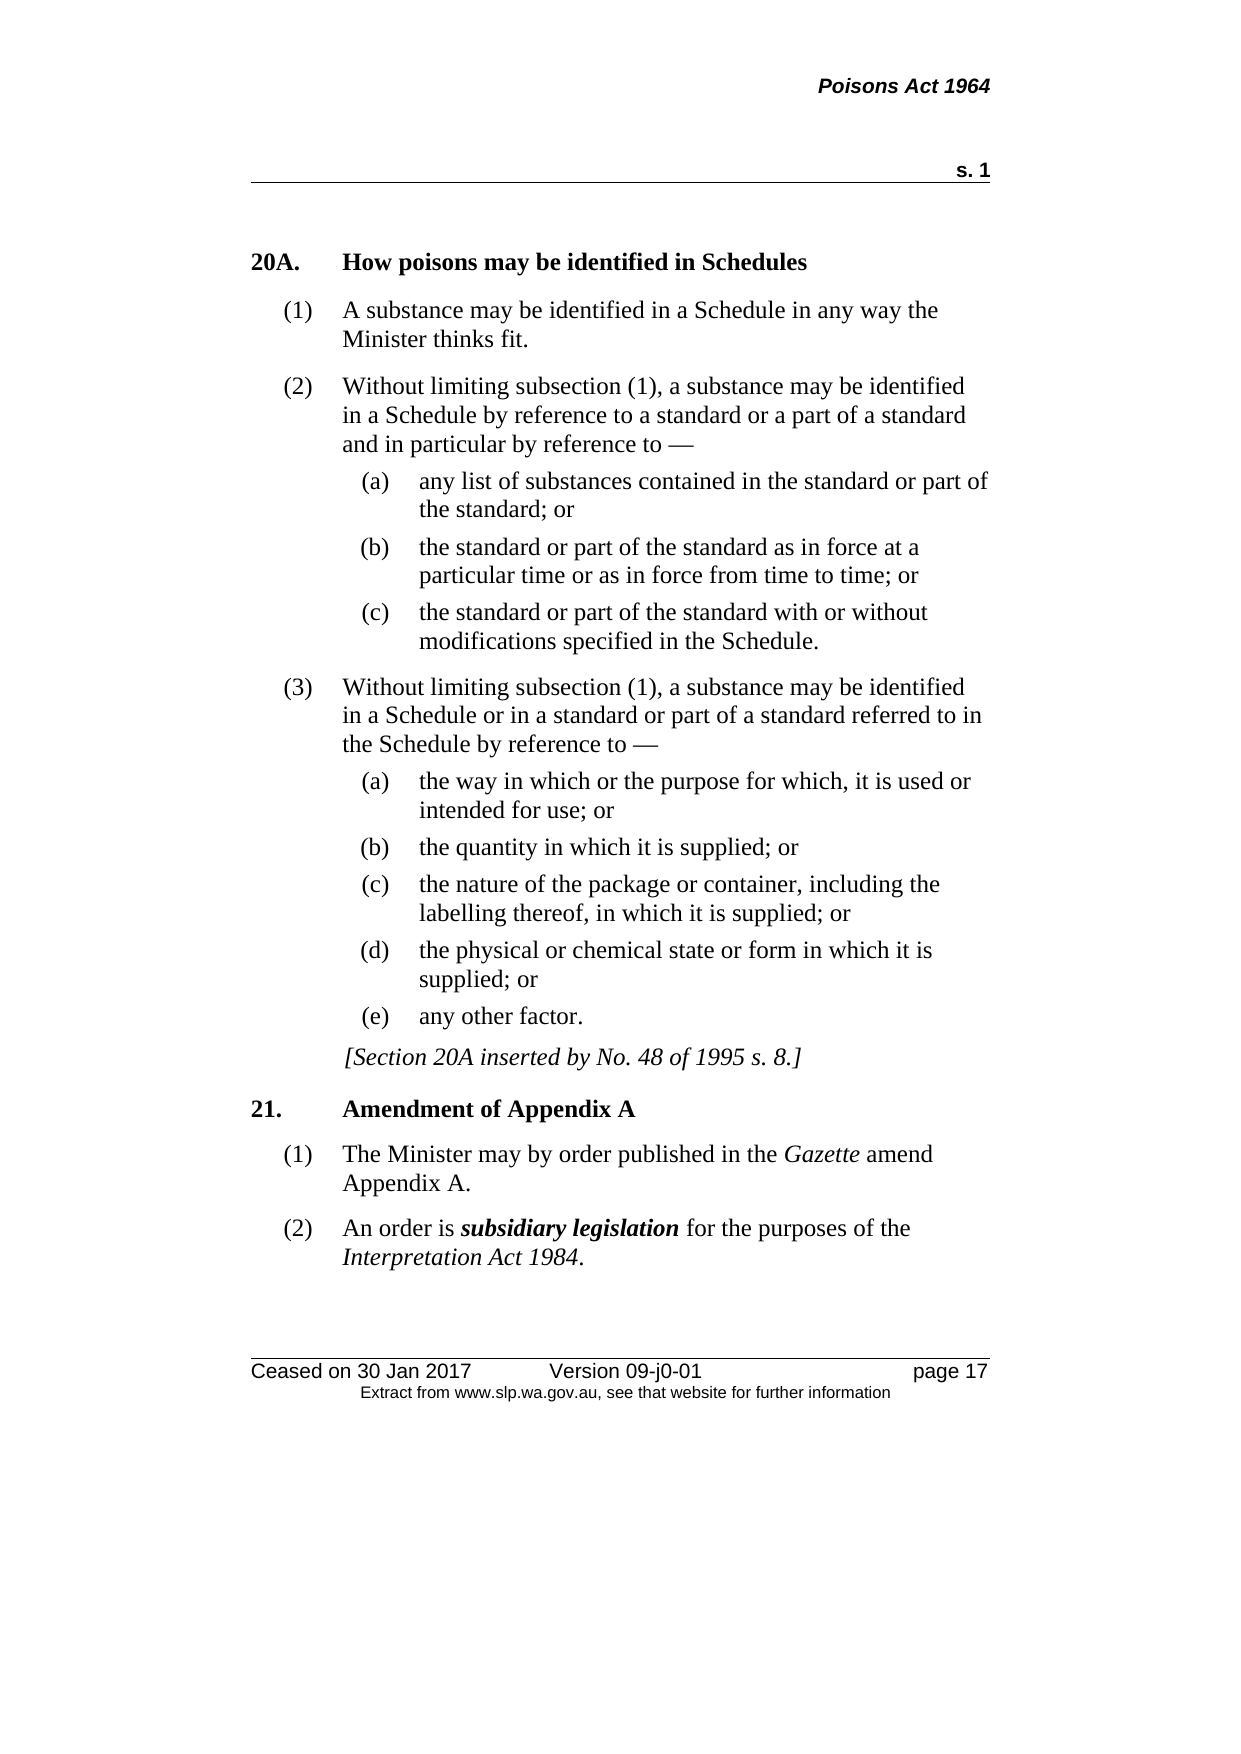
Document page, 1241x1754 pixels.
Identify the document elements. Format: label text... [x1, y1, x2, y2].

text (d) the physical or chemical state or form in which it is supplied; or [251, 935, 990, 992]
text (c) the nature of the package or container, including the labelling thereof, in which it is supplied; or [251, 869, 990, 927]
text (c) the standard or part of the standard with or without modifications specified in the Schedule. [251, 597, 990, 655]
text (a) any list of substances contained in the standard or part of the standard; or [251, 466, 990, 523]
text [Section 20A inserted by No. 48 of 1995 s. 8.] [251, 1042, 990, 1071]
subtitle 21. Amendment of Appendix A [251, 1094, 990, 1122]
text (2) An order is subsidiary legislation for the purposes of the Interpretation Act 1984. [251, 1213, 990, 1271]
text (1) The Minister may by order published in the Gazette amend Appendix A. [251, 1139, 990, 1197]
subtitle 20A. How poisons may be identified in Schedules [251, 247, 990, 276]
text (e) any other factor. [251, 1001, 990, 1029]
text (b) the quantity in which it is supplied; or [251, 832, 990, 861]
text (2) Without limiting subsection (1), a substance may be identified in a Schedule by reference to a standard or a part of a standard and in particular by reference to — [251, 371, 990, 457]
text (b) the standard or part of the standard as in force at a particular time or as in force from time to time; or [251, 532, 990, 589]
text (a) the way in which or the purpose for which, it is used or intended for use; or [251, 766, 990, 824]
text (3) Without limiting subsection (1), a substance may be identified in a Schedule or in a standard or part of a standard referred to in the Schedule by reference to — [251, 672, 990, 758]
text (1) A substance may be identified in a Schedule in any way the Minister thinks fit. [251, 295, 990, 352]
